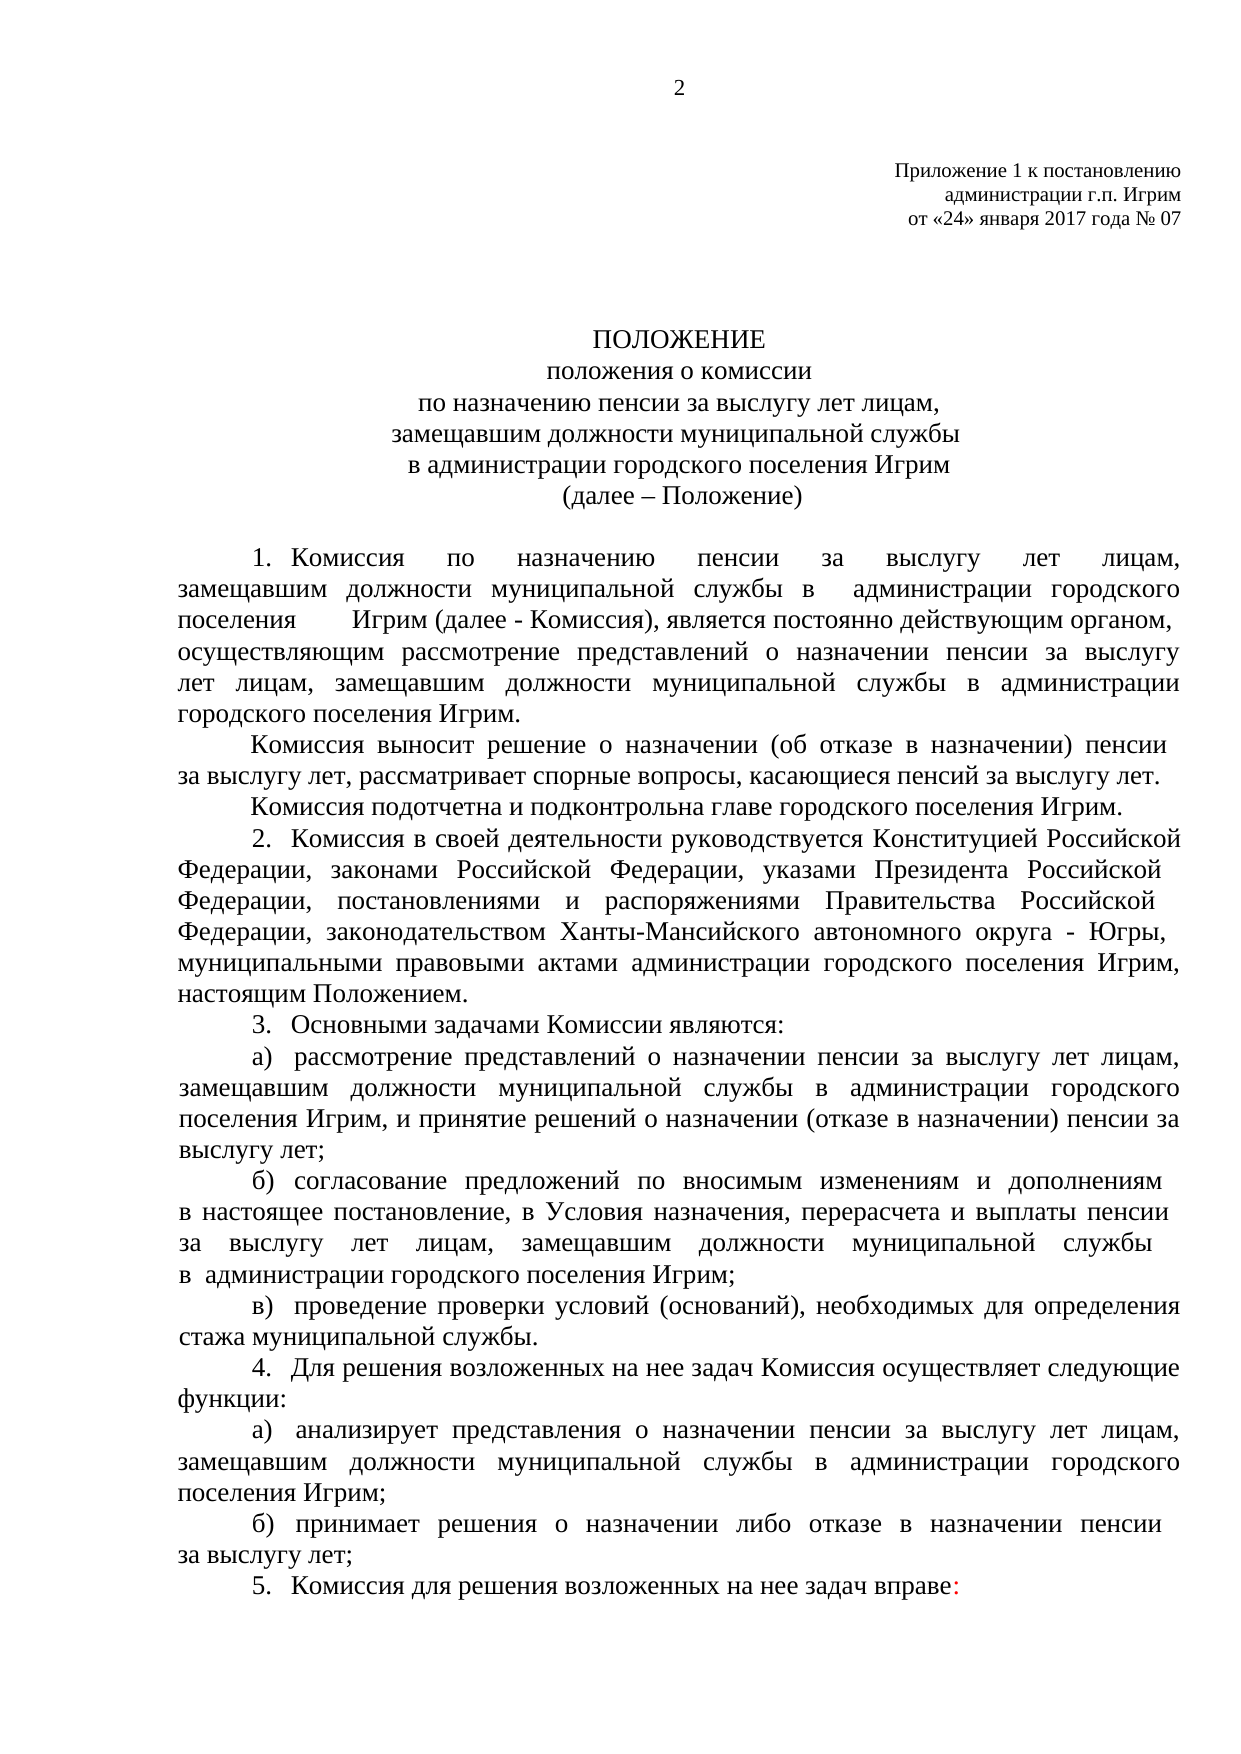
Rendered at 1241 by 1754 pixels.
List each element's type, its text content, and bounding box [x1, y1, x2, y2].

text по назначению пенсии за выслугу лет лицам, [177, 386, 1181, 417]
text Приложение 1 к постановлению [177, 158, 1181, 182]
text администрации г.п. Игрим [177, 182, 1181, 206]
list Комиссия в своей деятельности руководствуется Конституцией Российской Федерации, законами Российской Федерации, указами Президента Российской Федерации, постановлениями и распоряжениями Правительства Российской Федерации, законодательством Ханты-Мансийского автономного округа - Югры, муниципальными правовыми актами администрации городского поселения Игрим, настоящим Положением. [177, 822, 1181, 1008]
list Комиссия для решения возложенных на нее задач вправе: [177, 1569, 1181, 1600]
list Комиссия по назначению пенсии за выслугу лет лицам, замещавшим должности муниципальной службы в администрации городского поселения Игрим (далее - Комиссия), является постоянно действующим органом, осуществляющим рассмотрение представлений о назначении пенсии за выслугу лет лицам, замещавшим должности муниципальной службы в администрации городского поселения Игрим. [177, 541, 1181, 728]
list согласование предложений по вносимым изменениям и дополнениям в настоящее постановление, в Условия назначения, перерасчета и выплаты пенсии за выслугу лет лицам, замещавшим должности муниципальной службы в администрации городского поселения Игрим; [179, 1164, 1181, 1289]
text от «24» января 2017 года № 07 [177, 206, 1181, 230]
list Для решения возложенных на нее задач Комиссия осуществляет следующие функции: [177, 1351, 1181, 1413]
list Основными задачами Комиссии являются: [177, 1008, 1181, 1040]
text (далее – Положение) [177, 479, 1181, 510]
list рассмотрение представлений о назначении пенсии за выслугу лет лицам, замещавшим должности муниципальной службы в администрации городского поселения Игрим, и принятие решений о назначении (отказе в назначении) пенсии за выслугу лет; [179, 1040, 1181, 1164]
list принимает решения о назначении либо отказе в назначении пенсии за выслугу лет; [177, 1507, 1181, 1569]
text Комиссия подотчетна и подконтрольна главе городского поселения Игрим. [177, 791, 1181, 822]
text ПОЛОЖЕНИЕ [177, 323, 1181, 354]
list анализирует представления о назначении пенсии за выслугу лет лицам, замещавшим должности муниципальной службы в администрации городского поселения Игрим; [177, 1413, 1181, 1507]
text положения о комиссии [177, 354, 1181, 386]
text замещавшим должности муниципальной службы в администрации городского поселения Игрим [177, 417, 1181, 479]
list проведение проверки условий (оснований), необходимых для определения стажа муниципальной службы. [179, 1289, 1181, 1351]
text Комиссия выносит решение о назначении (об отказе в назначении) пенсии за выслугу лет, рассматривает спорные вопросы, касающиеся пенсий за выслугу лет. [177, 728, 1181, 791]
